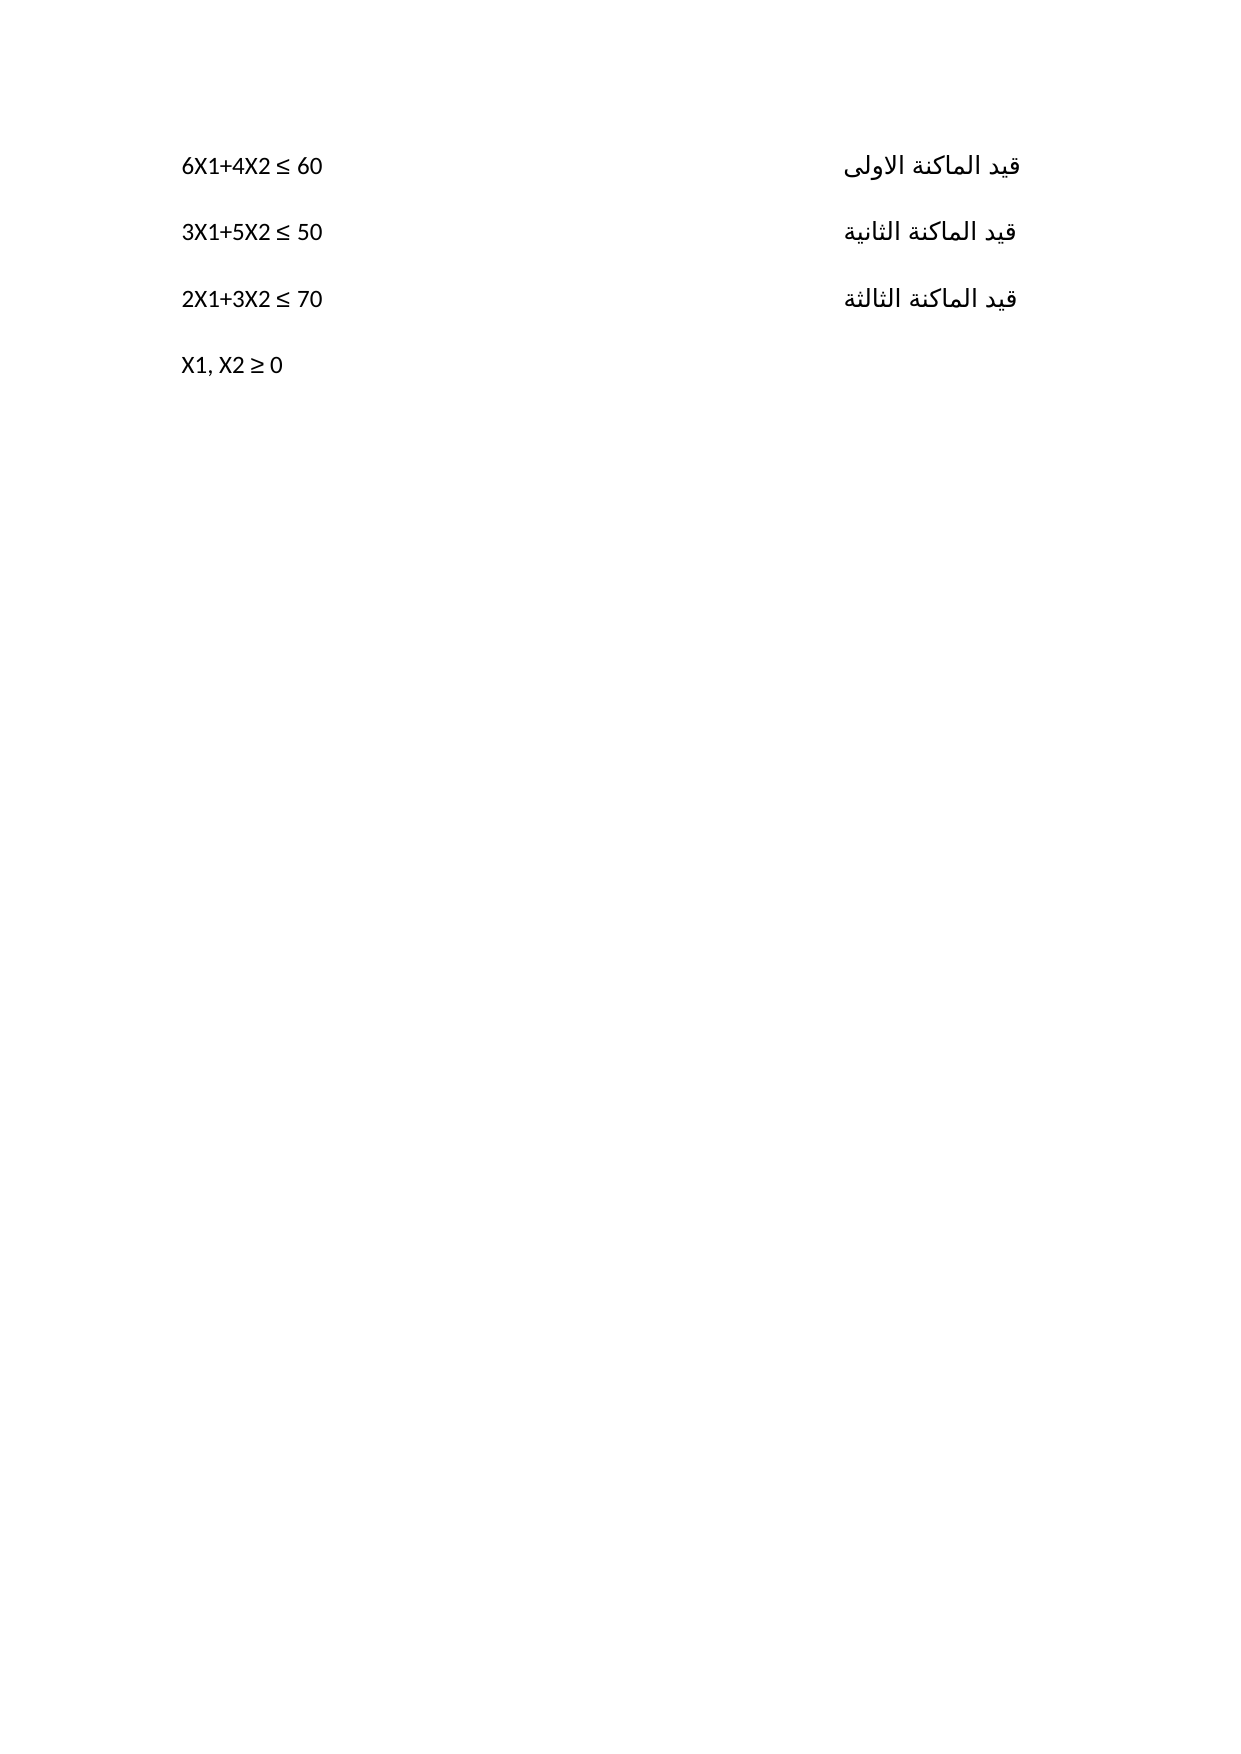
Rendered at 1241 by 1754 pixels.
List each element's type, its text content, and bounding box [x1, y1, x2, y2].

text 3X1+5X2 ≤ 50 قيد الماكنة الثانية [181, 217, 1053, 247]
text 6X1+4X2 ≤ 60 قيد الماكنة الاولى [181, 150, 1053, 181]
text X1, X2 ≥ 0 [181, 350, 1053, 380]
text 2X1+3X2 ≤ 70 قيد الماكنة الثالثة [181, 283, 1053, 314]
